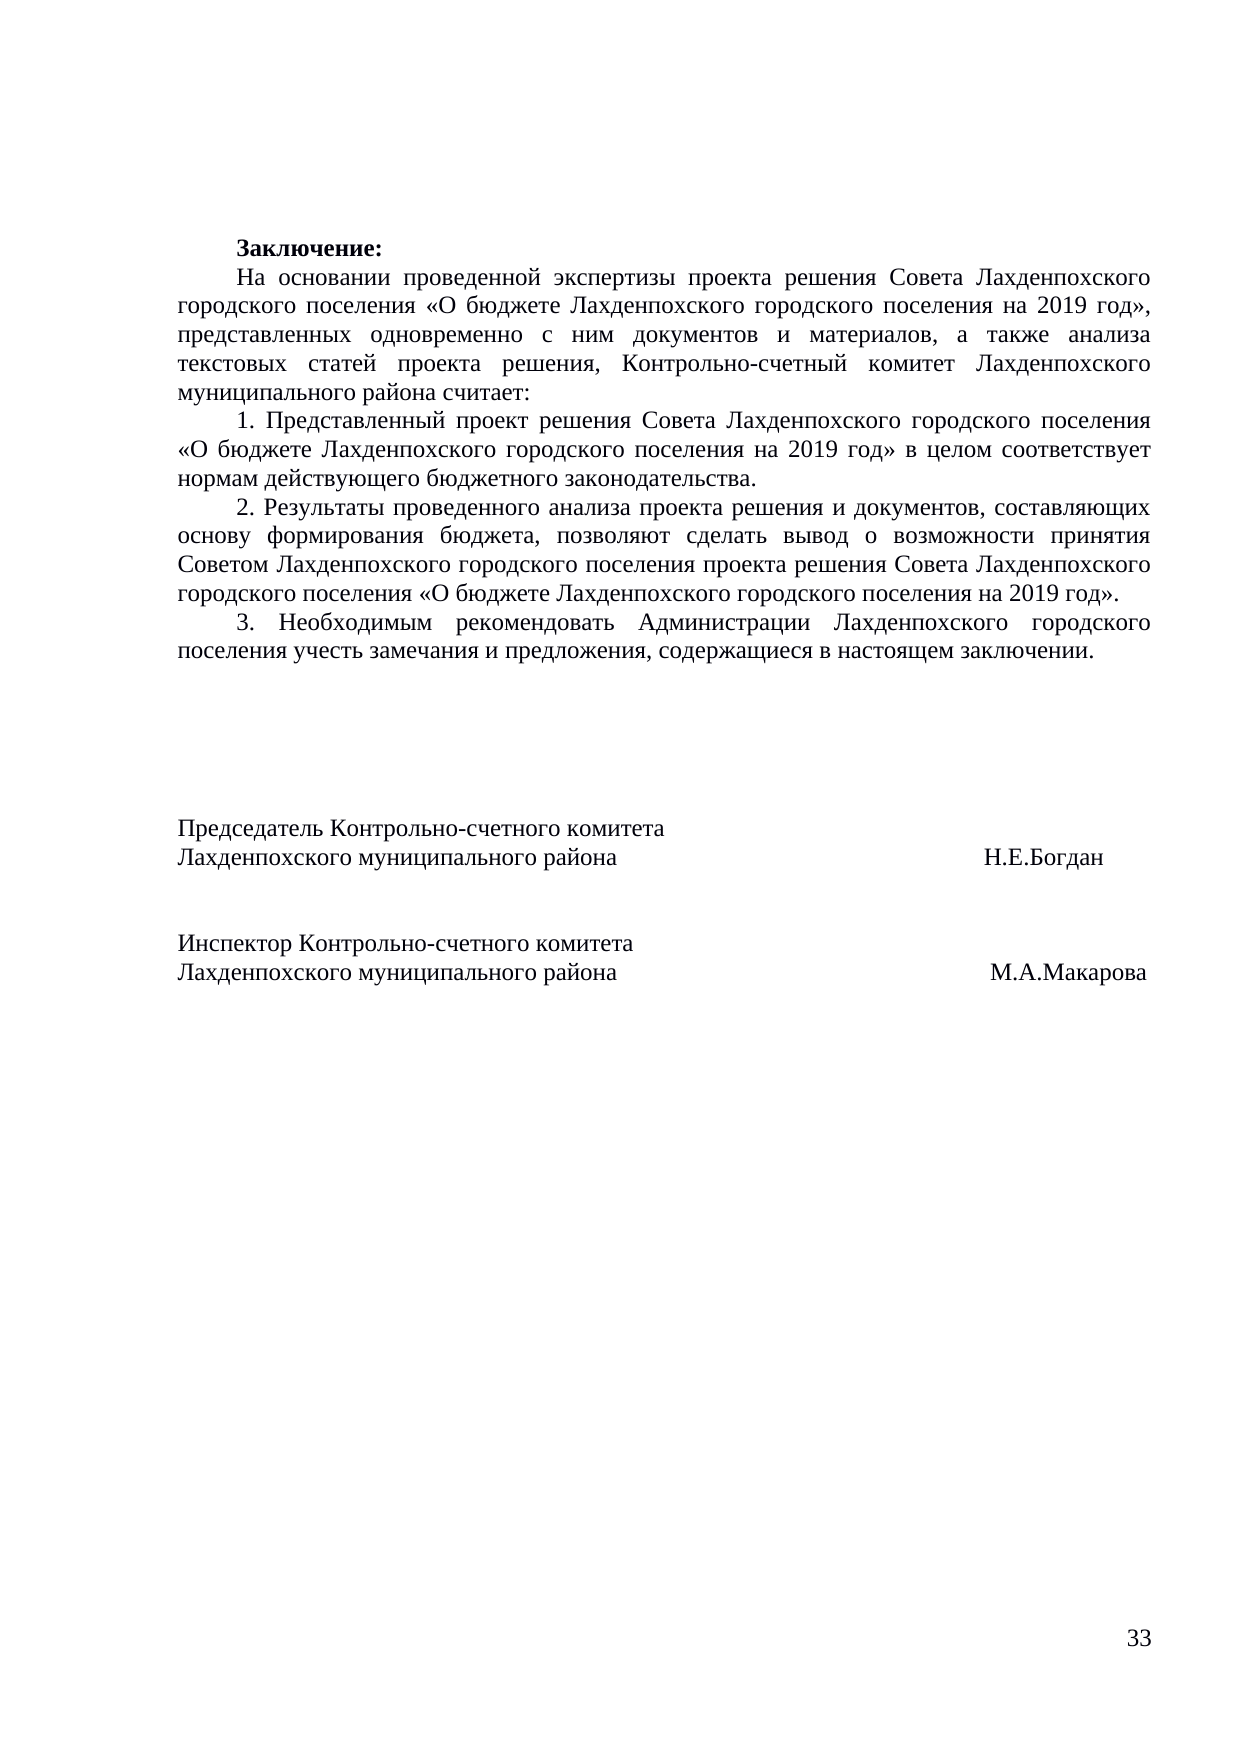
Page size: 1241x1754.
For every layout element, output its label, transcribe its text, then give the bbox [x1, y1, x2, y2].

text Инспектор Контрольно-счетного комитета [177, 928, 1152, 957]
text 1. Представленный проект решения Совета Лахденпохского городского поселения «О бюджете Лахденпохского городского поселения на 2019 год» в целом соответствует нормам действующего бюджетного законодательства. [177, 406, 1152, 492]
text Заключение: [177, 233, 1152, 262]
text Лахденпохского муниципального района М.А.Макарова [177, 957, 1152, 985]
text 3. Необходимым рекомендовать Администрации Лахденпохского городского поселения учесть замечания и предложения, содержащиеся в настоящем заключении. [177, 607, 1152, 664]
text 2. Результаты проведенного анализа проекта решения и документов, составляющих основу формирования бюджета, позволяют сделать вывод о возможности принятия Советом Лахденпохского городского поселения проекта решения Совета Лахденпохского городского поселения «О бюджете Лахденпохского городского поселения на 2019 год». [177, 492, 1152, 607]
text Лахденпохского муниципального района Н.Е.Богдан [177, 842, 1152, 870]
text Председатель Контрольно-счетного комитета [177, 813, 1152, 842]
text На основании проведенной экспертизы проекта решения Совета Лахденпохского городского поселения «О бюджете Лахденпохского городского поселения на 2019 год», представленных одновременно с ним документов и материалов, а также анализа текстовых статей проекта решения, Контрольно-счетный комитет Лахденпохского муниципального района считает: [177, 262, 1152, 406]
